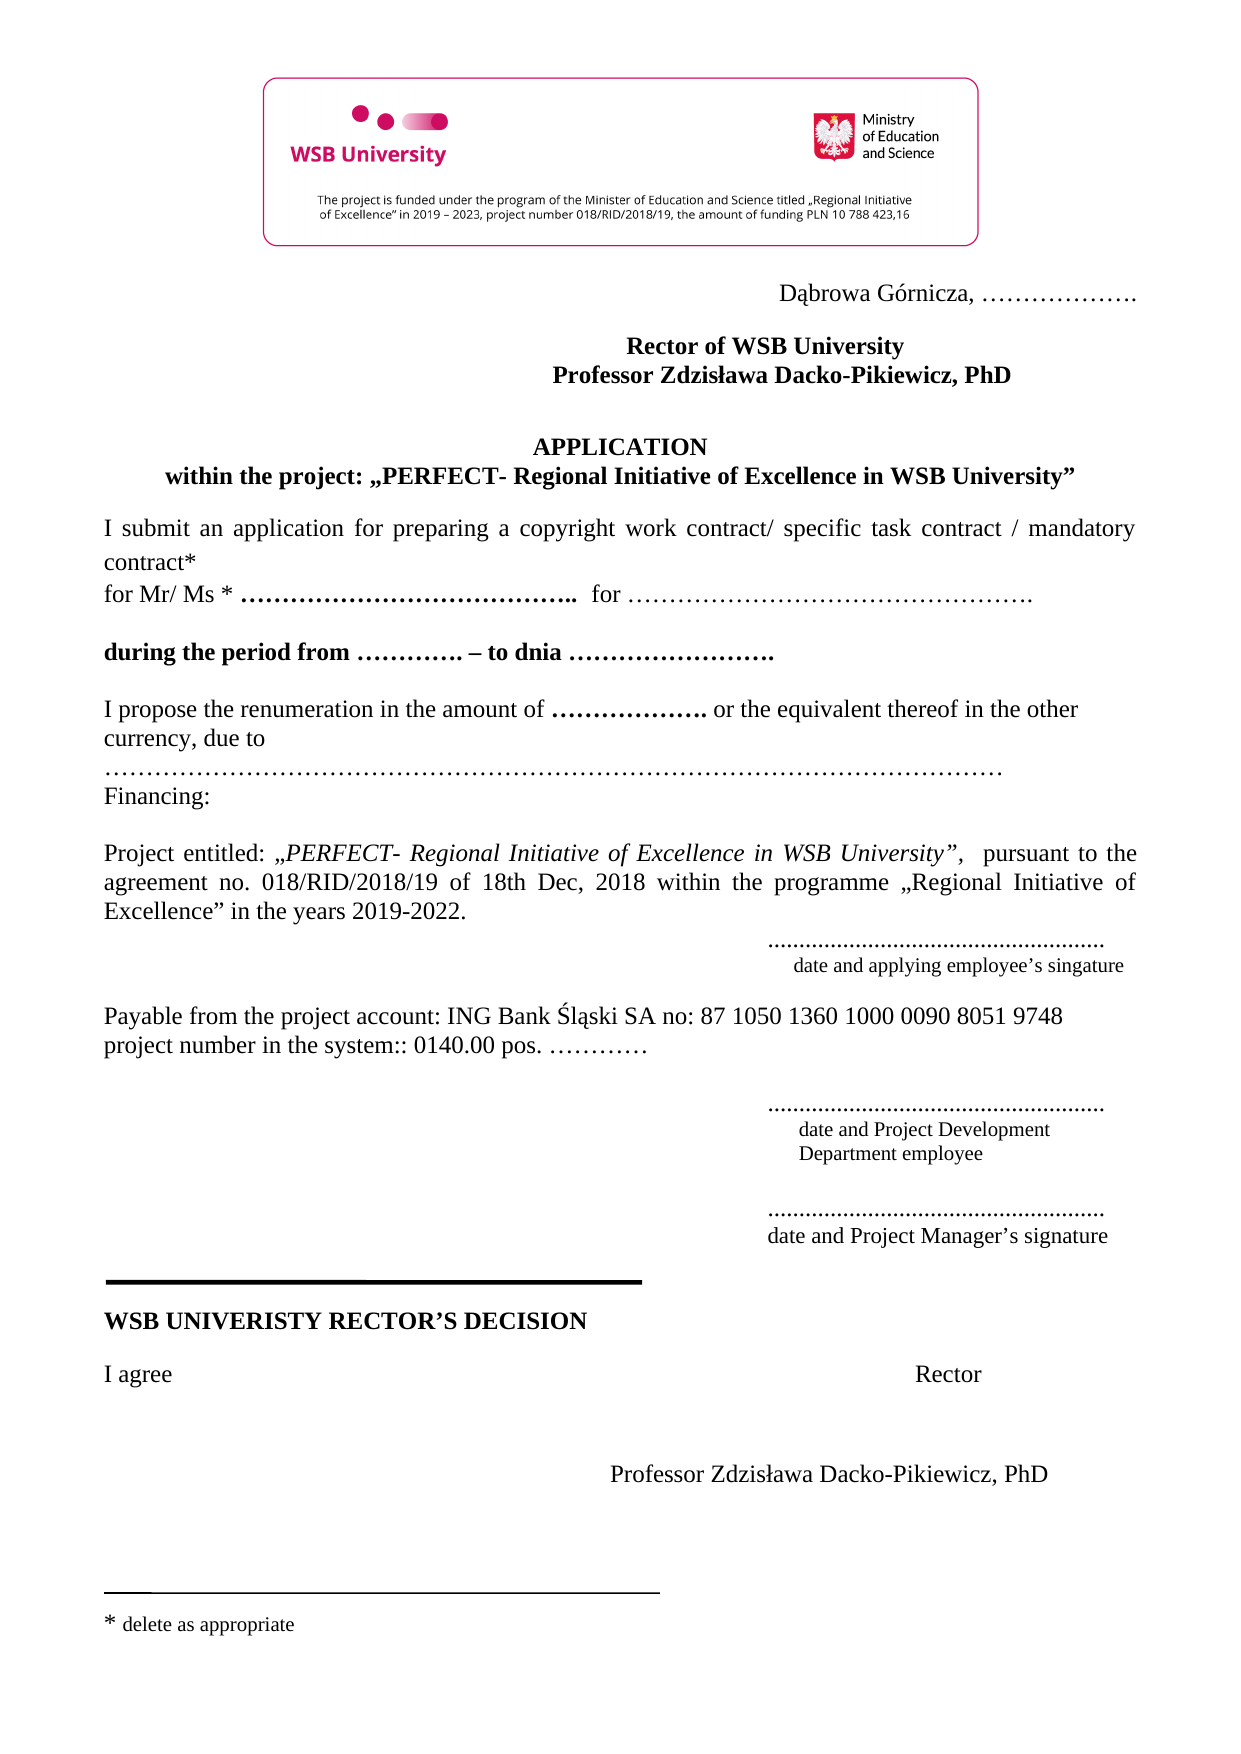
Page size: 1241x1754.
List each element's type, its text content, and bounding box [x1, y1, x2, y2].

text date and applying employee’s singature [103, 953, 1137, 977]
text ...................................................... [693, 924, 1137, 953]
text within the project: „PERFECT- Regional Initiative of Excellence in WSB University” [103, 461, 1137, 489]
text Dąbrowa Górnicza, ………………. [546, 278, 1137, 307]
text Project entitled: „PERFECT- Regional Initiative of Excellence in WSB University”, pursuant to the agreement no. 018/RID/2018/19 of 18th Dec, 2018 within the programme „Regional Initiative of Excellence” in the years 2019-2022. [103, 838, 1137, 924]
text ...................................................... [693, 1088, 1137, 1116]
picture [257, 73, 983, 250]
text for Mr/ Ms * ………………………………….. for …………………………………………. [103, 579, 1137, 608]
text I agree Rector [103, 1359, 1137, 1387]
text * delete as appropriate [103, 1608, 1137, 1637]
text project number in the system:: 0140.00 pos. ………… [103, 1030, 1137, 1088]
list during the period from …………. – to dnia ……………………. [103, 637, 1137, 666]
text Rector of WSB University [472, 331, 1137, 360]
text I submit an application for preparing a copyright work contract/ specific task contract / mandatory contract* [103, 513, 1137, 575]
subtitle APPLICATION [103, 432, 1137, 461]
text Payable from the project account: ING Bank Śląski SA no: 87 1050 1360 1000 0090 8051 9748 [103, 1001, 1137, 1030]
text date and Project Development Department employee [798, 1116, 1137, 1164]
text I propose the renumeration in the amount of ………………. or the equivalent thereof in the other currency, due to ……………………………………………………………………………………………… [103, 694, 1137, 781]
text date and Project Manager’s signature [693, 1222, 1137, 1248]
subtitle WSB UNIVERISTY RECTOR’S DECISION [103, 1306, 1137, 1335]
text Professor Zdzisława Dacko-Pikiewicz, PhD [103, 360, 1137, 389]
text Professor Zdzisława Dacko-Pikiewicz, PhD [103, 1459, 1137, 1488]
text ...................................................... [693, 1193, 1137, 1222]
text Financing: [103, 781, 1137, 809]
